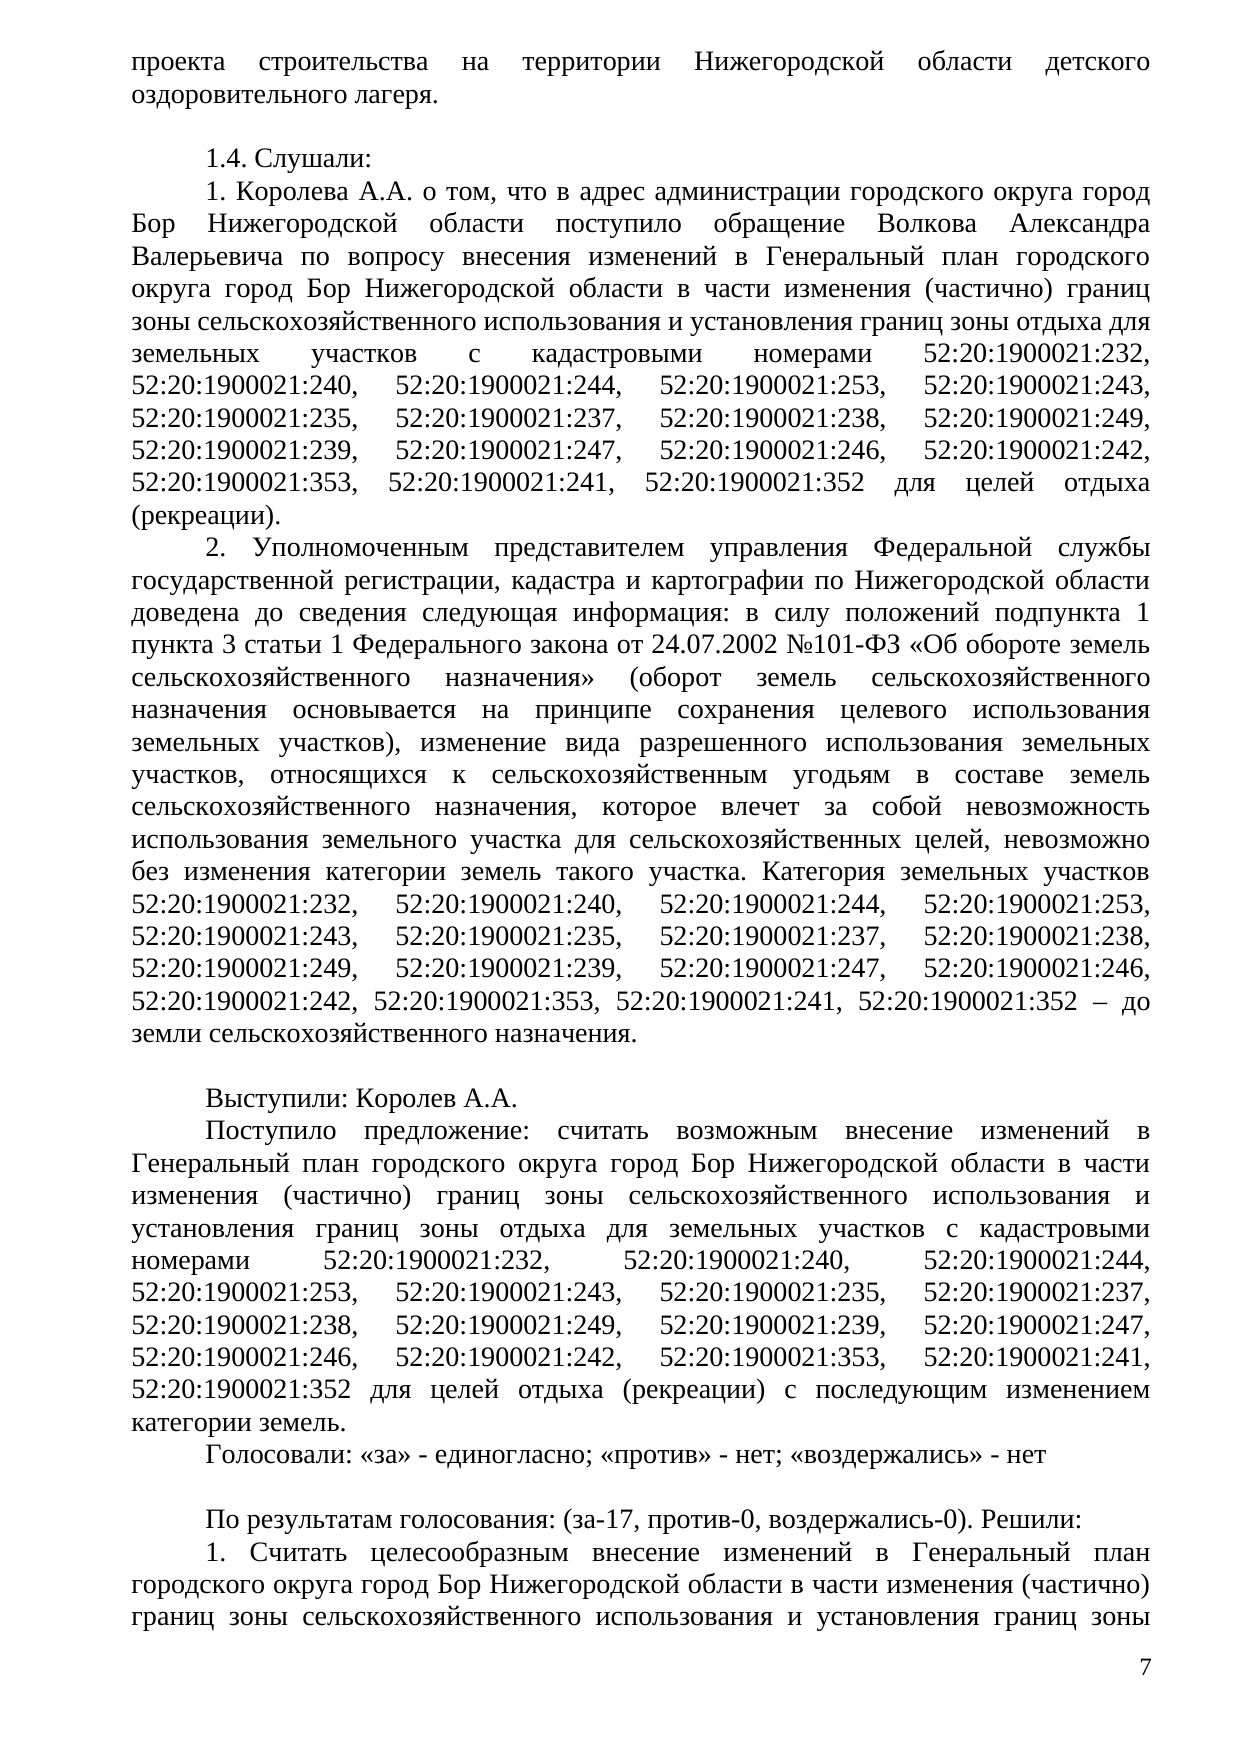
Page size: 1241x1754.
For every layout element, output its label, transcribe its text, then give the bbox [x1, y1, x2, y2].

text По результатам голосования: (за-17, против-0, воздержались-0). Решили: [131, 1502, 1152, 1534]
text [131, 1534, 1152, 1632]
text 2. Уполномоченным представителем управления Федеральной службы государственной регистрации, кадастра и картографии по Нижегородской области доведена до сведения следующая информация: в силу положений подпункта 1 пункта 3 статьи 1 Федерального закона от 24.07.2002 №101-ФЗ «Об обороте земель сельскохозяйственного назначения» (оборот земель сельскохозяйственного назначения основывается на принципе сохранения целевого использования земельных участков), изменение вида разрешенного использования земельных участков, относящихся к сельскохозяйственным угодьям в составе земель сельскохозяйственного назначения, которое влечет за собой невозможность использования земельного участка для сельскохозяйственных целей, невозможно без изменения категории земель такого участка. Категория земельных участков 52:20:1900021:232, 52:20:1900021:240, 52:20:1900021:244, 52:20:1900021:253, 52:20:1900021:243, 52:20:1900021:235, 52:20:1900021:237, 52:20:1900021:238, 52:20:1900021:249, 52:20:1900021:239, 52:20:1900021:247, 52:20:1900021:246, 52:20:1900021:242, 52:20:1900021:353, 52:20:1900021:241, 52:20:1900021:352 – до земли сельскохозяйственного назначения. [131, 530, 1152, 1049]
text Поступило предложение: считать возможным внесение изменений в Генеральный план городского округа город Бор Нижегородской области в части изменения (частично) границ зоны сельскохозяйственного использования и установления границ зоны отдыха для земельных участков с кадастровыми номерами 52:20:1900021:232, 52:20:1900021:240, 52:20:1900021:244, 52:20:1900021:253, 52:20:1900021:243, 52:20:1900021:235, 52:20:1900021:237, 52:20:1900021:238, 52:20:1900021:249, 52:20:1900021:239, 52:20:1900021:247, 52:20:1900021:246, 52:20:1900021:242, 52:20:1900021:353, 52:20:1900021:241, 52:20:1900021:352 для целей отдыха (рекреации) с последующим изменением категории земель. [131, 1113, 1152, 1437]
text Выступили: Королев А.А. [131, 1081, 1152, 1113]
text 1. Королева А.А. о том, что в адрес администрации городского округа город Бор Нижегородской области поступило обращение Волкова Александра Валерьевича по вопросу внесения изменений в Генеральный план городского округа город Бор Нижегородской области в части изменения (частично) границ зоны сельскохозяйственного использования и установления границ зоны отдыха для земельных участков с кадастровыми номерами 52:20:1900021:232, 52:20:1900021:240, 52:20:1900021:244, 52:20:1900021:253, 52:20:1900021:243, 52:20:1900021:235, 52:20:1900021:237, 52:20:1900021:238, 52:20:1900021:249, 52:20:1900021:239, 52:20:1900021:247, 52:20:1900021:246, 52:20:1900021:242, 52:20:1900021:353, 52:20:1900021:241, 52:20:1900021:352 для целей отдыха (рекреации). [131, 174, 1152, 530]
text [131, 44, 1152, 109]
text 1.4. Слушали: [131, 142, 1152, 174]
text Голосовали: «за» - единогласно; «против» - нет; «воздержались» - нет [131, 1437, 1152, 1470]
